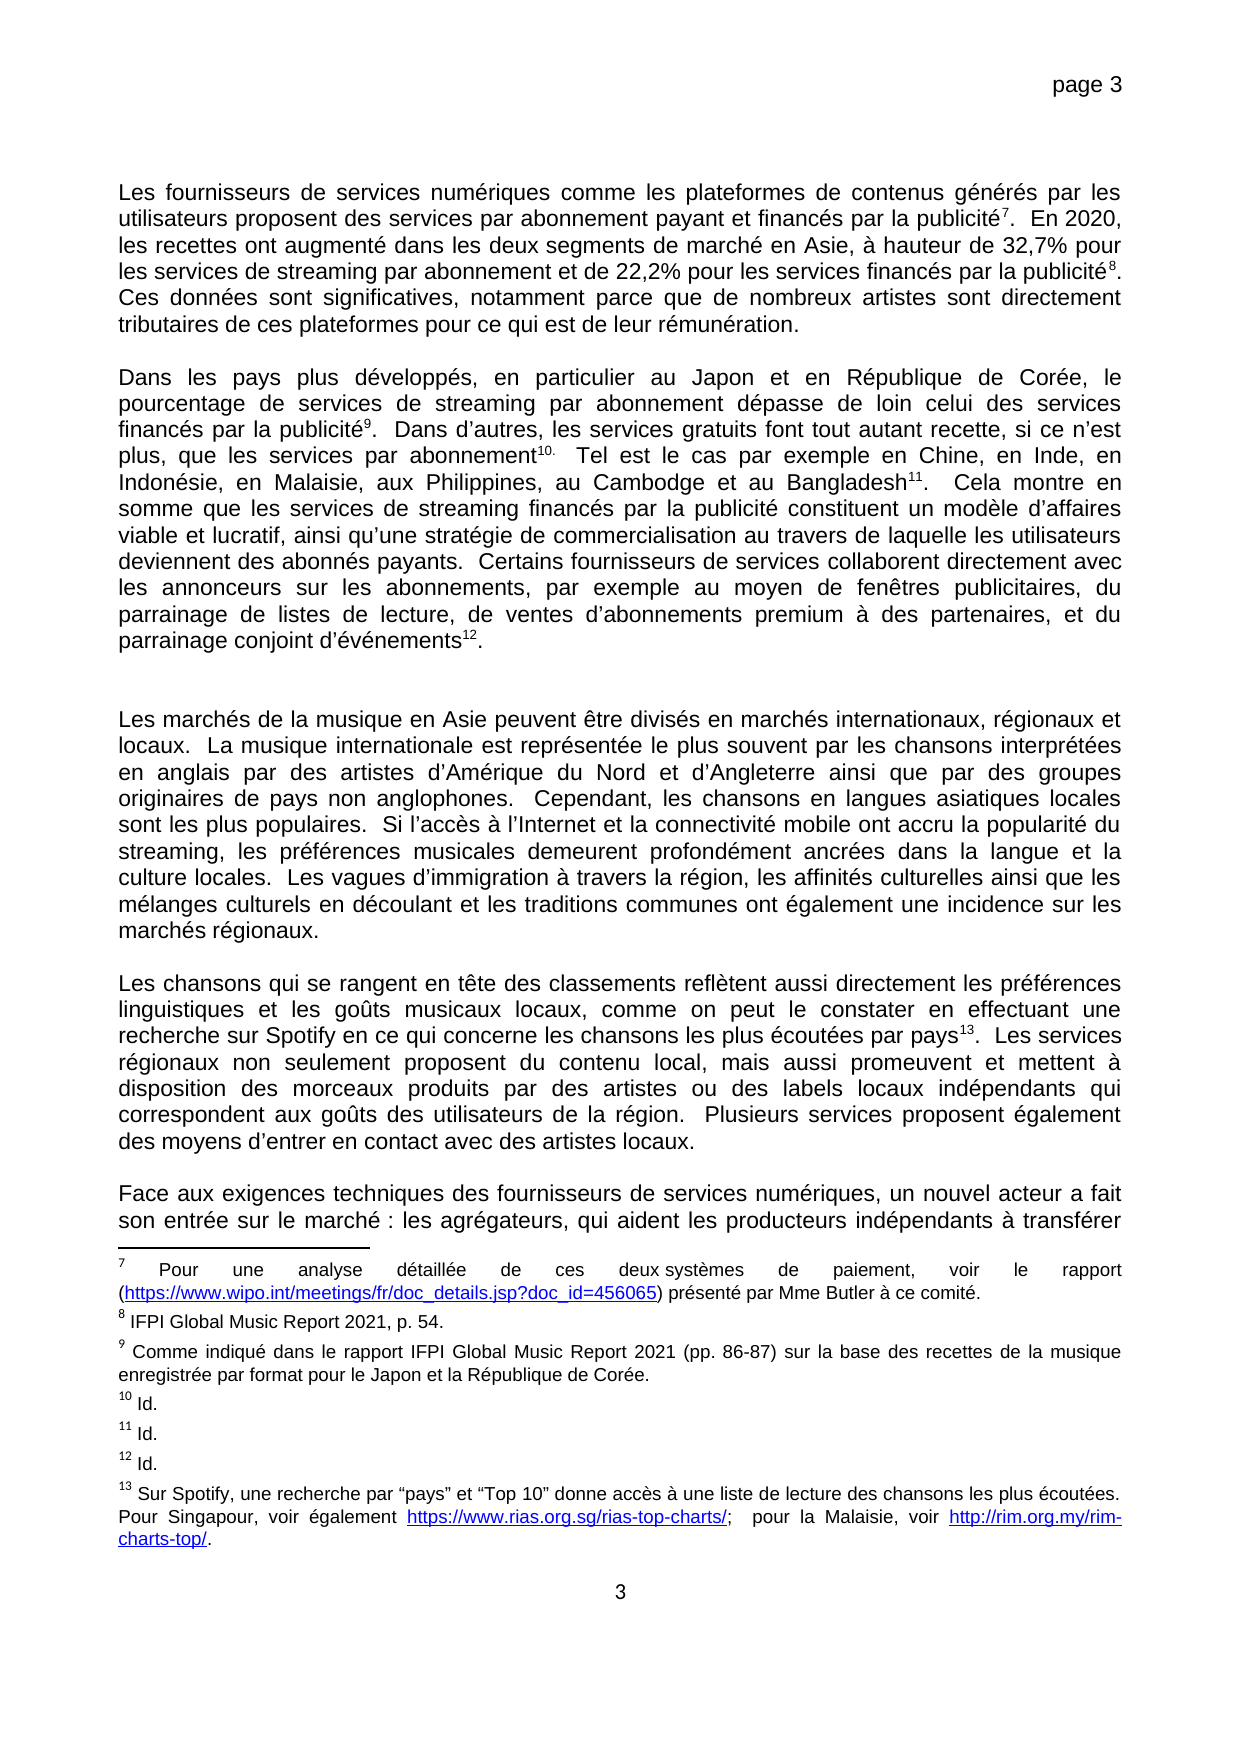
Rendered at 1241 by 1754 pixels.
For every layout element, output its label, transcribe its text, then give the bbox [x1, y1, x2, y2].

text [118, 1180, 1122, 1233]
text Les fournisseurs de services numériques comme les plateformes de contenus générés par les utilisateurs proposent des services par abonnement payant et financés par la publicité. En 2020, les recettes ont augmenté dans les deux segments de marché en Asie, à hauteur de 32,7% pour les services de streaming par abonnement et de 22,2% pour les services financés par la publicité. Ces données sont significatives, notamment parce que de nombreux artistes sont directement tributaires de ces plateformes pour ce qui est de leur rémunération. [118, 179, 1122, 337]
text Les chansons qui se rangent en tête des classements reflètent aussi directement les préférences linguistiques et les goûts musicaux locaux, comme on peut le constater en effectuant une recherche sur Spotify en ce qui concerne les chansons les plus écoutées par pays. Les services régionaux non seulement proposent du contenu local, mais aussi promeuvent et mettent à disposition des morceaux produits par des artistes ou des labels locaux indépendants qui correspondent aux goûts des utilisateurs de la région. Plusieurs services proposent également des moyens d’entrer en contact avec des artistes locaux. [118, 969, 1122, 1154]
text Dans les pays plus développés, en particulier au Japon et en République de Corée, le pourcentage de services de streaming par abonnement dépasse de loin celui des services financés par la publicité. Dans d’autres, les services gratuits font tout autant recette, si ce n’est plus, que les services par abonnement. Tel est le cas par exemple en Chine, en Inde, en Indonésie, en Malaisie, aux Philippines, au Cambodge et au Bangladesh. Cela montre en somme que les services de streaming financés par la publicité constituent un modèle d’affaires viable et lucratif, ainsi qu’une stratégie de commercialisation au travers de laquelle les utilisateurs deviennent des abonnés payants. Certains fournisseurs de services collaborent directement avec les annonceurs sur les abonnements, par exemple au moyen de fenêtres publicitaires, du parrainage de listes de lecture, de ventes d’abonnements premium à des partenaires, et du parrainage conjoint d’événements. [118, 363, 1122, 653]
text Les marchés de la musique en Asie peuvent être divisés en marchés internationaux, régionaux et locaux. La musique internationale est représentée le plus souvent par les chansons interprétées en anglais par des artistes d’Amérique du Nord et d’Angleterre ainsi que par des groupes originaires de pays non anglophones. Cependant, les chansons en langues asiatiques locales sont les plus populaires. Si l’accès à l’Internet et la connectivité mobile ont accru la popularité du streaming, les préférences musicales demeurent profondément ancrées dans la langue et la culture locales. Les vagues d’immigration à travers la région, les affinités culturelles ainsi que les mélanges culturels en découlant et les traditions communes ont également une incidence sur les marchés régionaux. [118, 706, 1122, 943]
